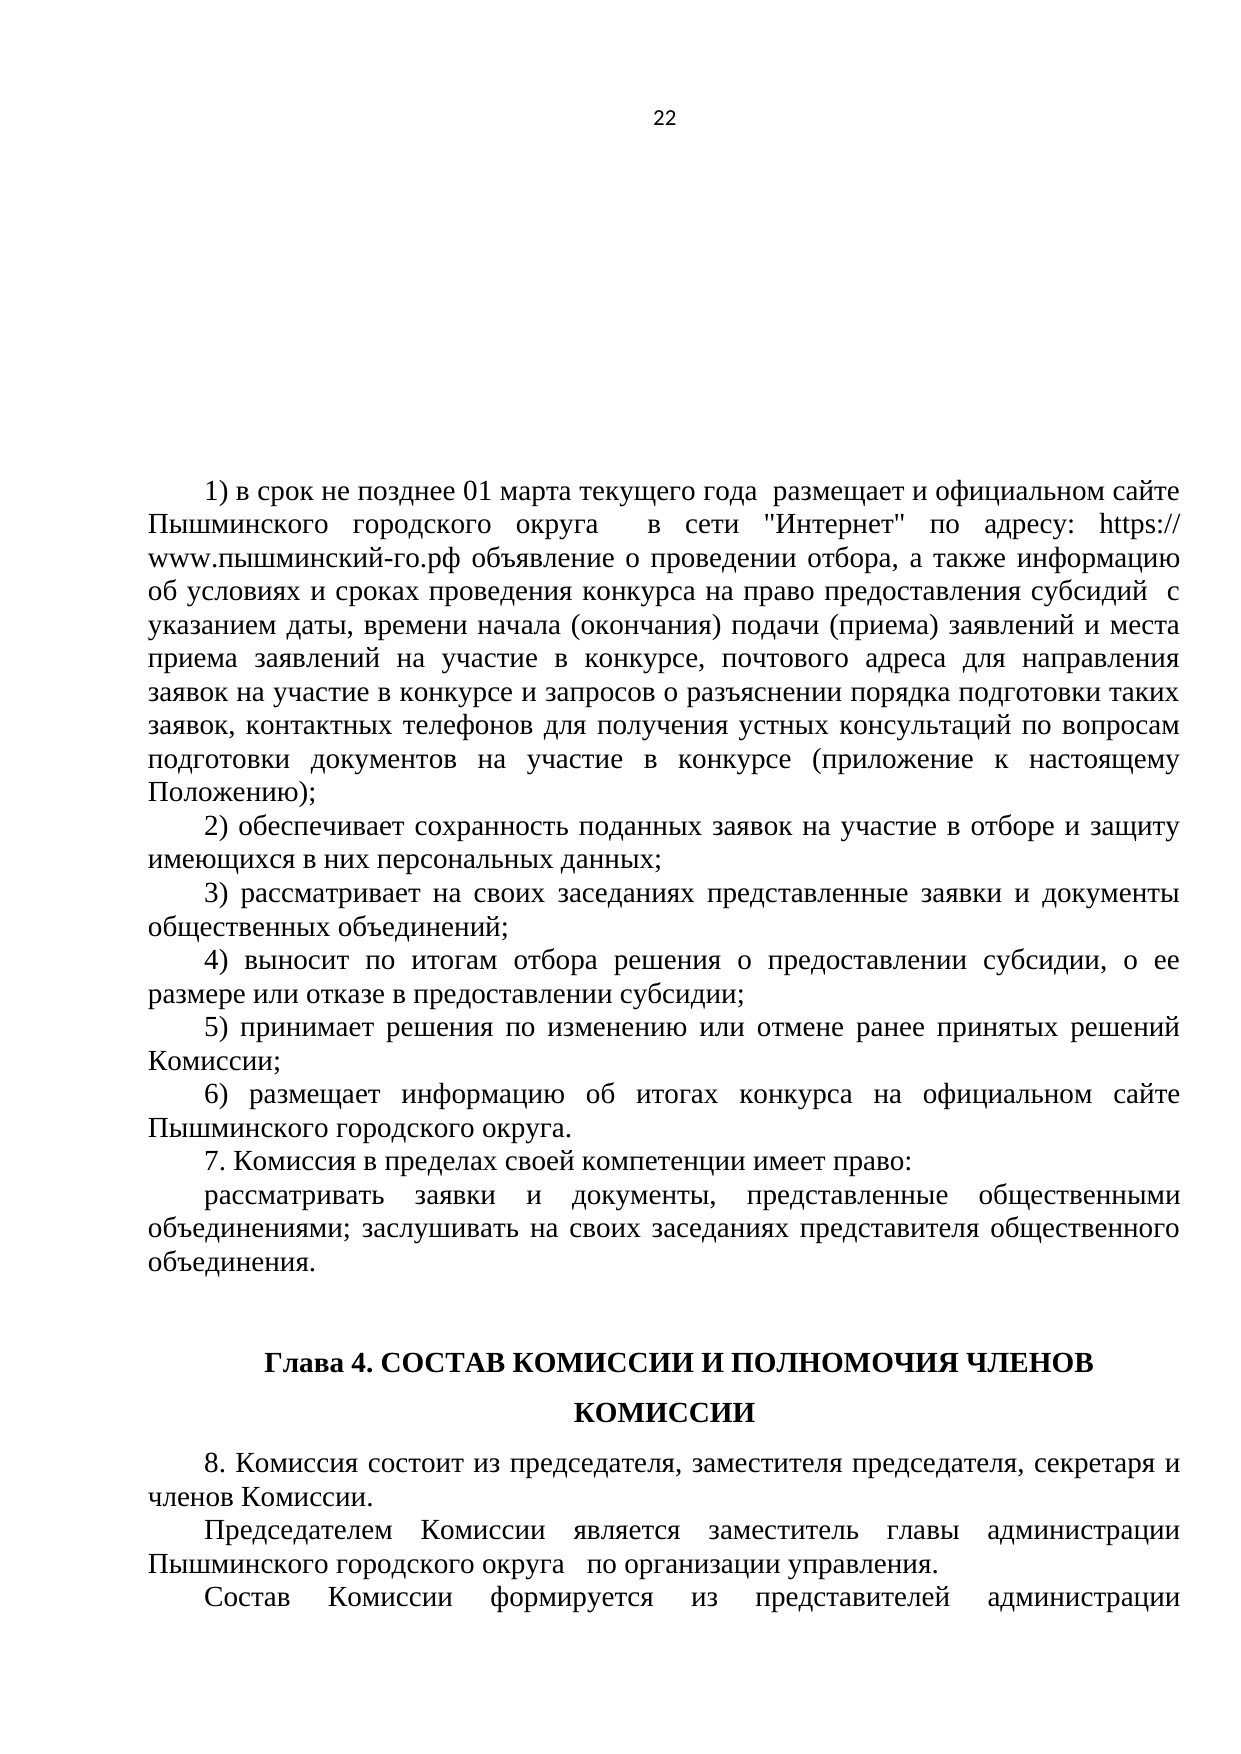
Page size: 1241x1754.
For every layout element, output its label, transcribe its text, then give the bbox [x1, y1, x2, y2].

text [148, 1579, 1181, 1613]
text 4) выносит по итогам отбора решения о предоставлении субсидии, о ее размере или отказе в предоставлении субсидии; [148, 942, 1181, 1009]
text 6) размещает информацию об итогах конкурса на официальном сайте Пышминского городского округа. [148, 1076, 1181, 1143]
text 1) в срок не позднее 01 марта текущего года размещает и официальном сайте Пышминского городского округа в сети "Интернет" по адресу: https:// www.пышминский-го.рф объявление о проведении отбора, а также информацию об условиях и сроках проведения конкурса на право предоставления субсидий с указанием даты, времени начала (окончания) подачи (приема) заявлений и места приема заявлений на участие в конкурсе, почтового адреса для направления заявок на участие в конкурсе и запросов о разъяснении порядка подготовки таких заявок, контактных телефонов для получения устных консультаций по вопросам подготовки документов на участие в конкурсе (приложение к настоящему Положению); [148, 473, 1181, 808]
text 8. Комиссия состоит из председателя, заместителя председателя, секретаря и членов Комиссии. [148, 1445, 1181, 1512]
text Председателем Комиссии является заместитель главы администрации Пышминского городского округа по организации управления. [148, 1512, 1181, 1579]
text 3) рассматривает на своих заседаниях представленные заявки и документы общественных объединений; [148, 875, 1181, 942]
title Глава 4. СОСТАВ КОМИССИИ И ПОЛНОМОЧИЯ ЧЛЕНОВ КОМИССИИ [148, 1345, 1181, 1428]
text 5) принимает решения по изменению или отмене ранее принятых решений Комиссии; [148, 1009, 1181, 1076]
text 2) обеспечивает сохранность поданных заявок на участие в отборе и защиту имеющихся в них персональных данных; [148, 808, 1181, 875]
text рассматривать заявки и документы, представленные общественными объединениями; заслушивать на своих заседаниях представителя общественного объединения. [148, 1177, 1181, 1278]
text 7. Комиссия в пределах своей компетенции имеет право: [148, 1143, 1181, 1177]
